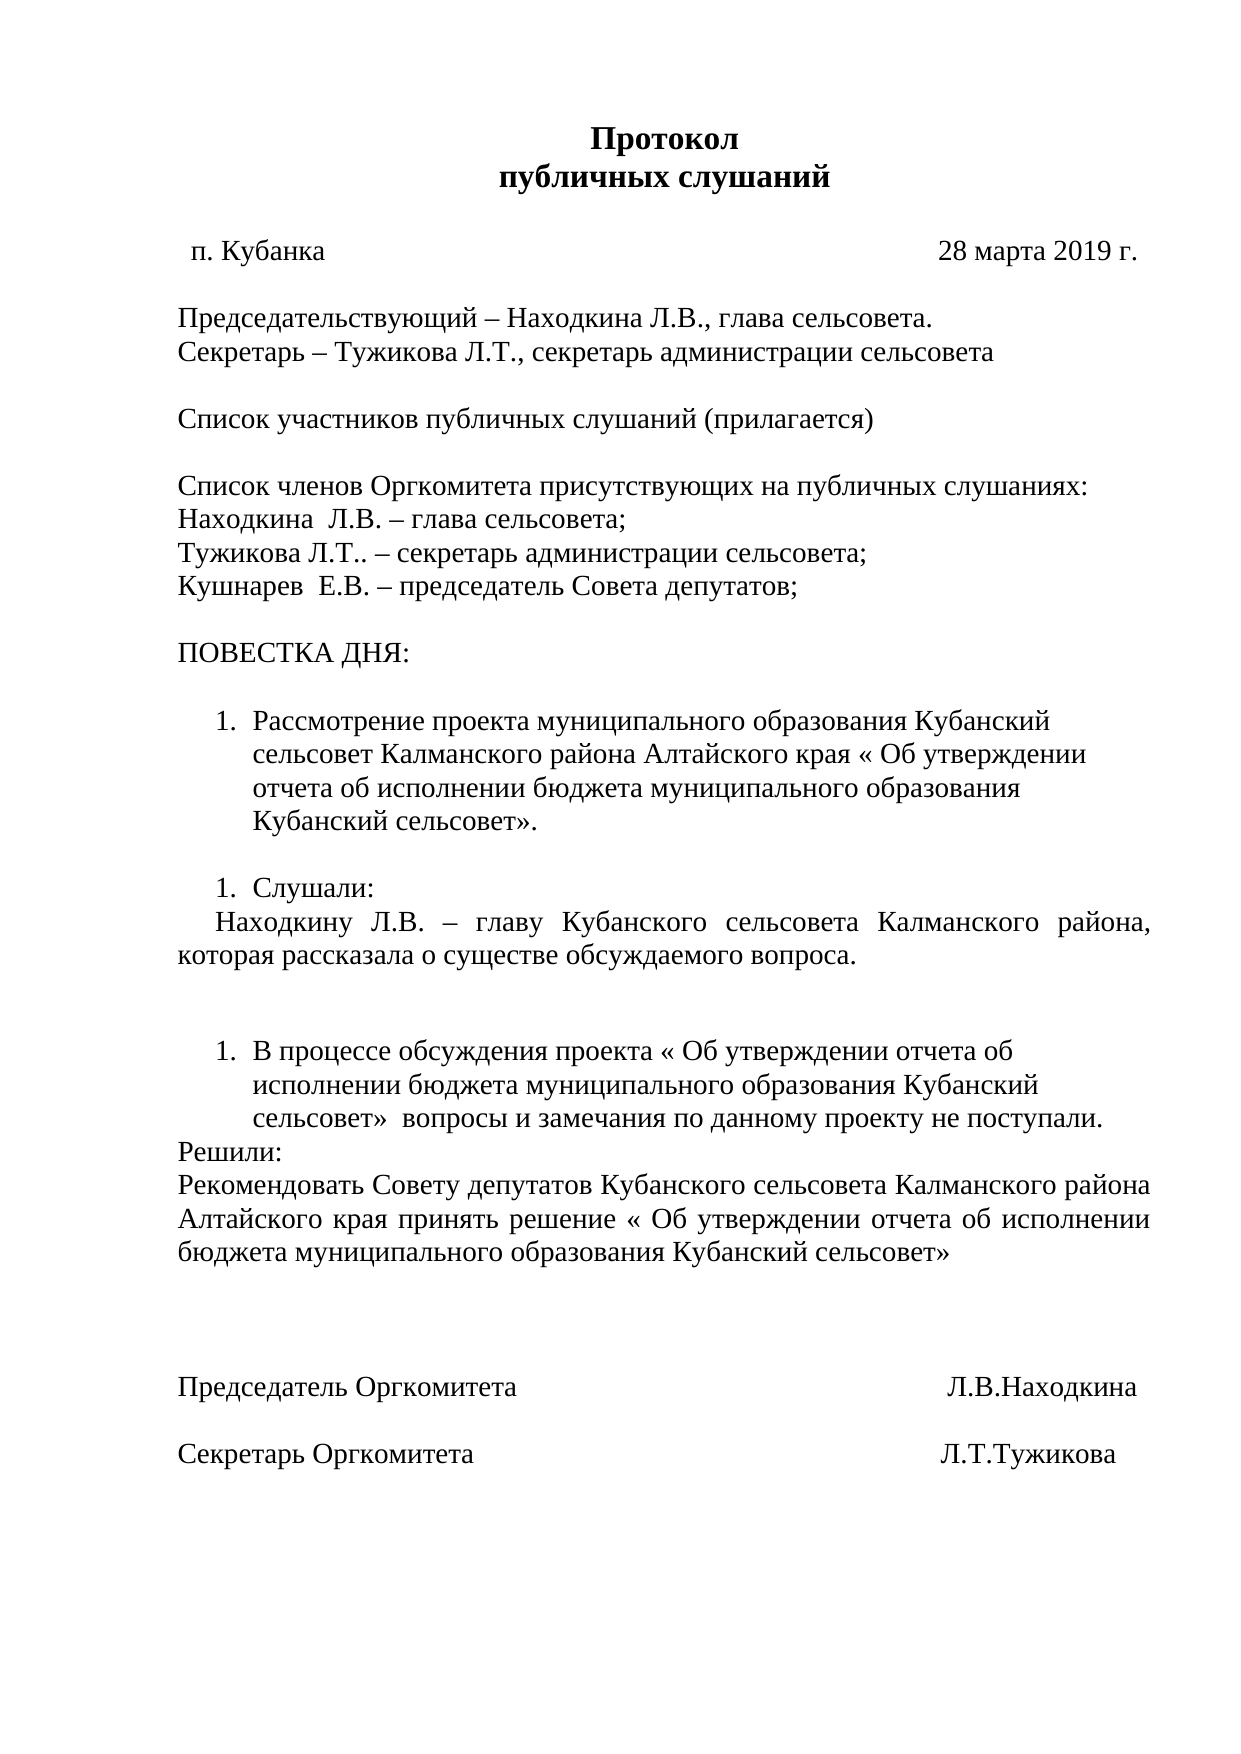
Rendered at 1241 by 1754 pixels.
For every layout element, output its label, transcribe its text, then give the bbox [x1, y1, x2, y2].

list В процессе обсуждения проекта « Об утверждении отчета об исполнении бюджета муниципального образования Кубанский сельсовет» вопросы и замечания по данному проекту не поступали. [215, 1033, 1152, 1134]
text п. Кубанка 28 марта 2019 г. [177, 233, 1152, 267]
text Кушнарев Е.В. – председатель Совета депутатов; [177, 568, 1152, 602]
text Список участников публичных слушаний (прилагается) [177, 401, 1152, 434]
text Протокол [177, 118, 1152, 156]
text Председательствующий – Находкина Л.В., глава сельсовета. [177, 300, 1152, 334]
list Рассмотрение проекта муниципального образования Кубанский сельсовет Калманского района Алтайского края « Об утверждении отчета об исполнении бюджета муниципального образования Кубанский сельсовет». [215, 703, 1152, 837]
text Рекомендовать Совету депутатов Кубанского сельсовета Калманского района Алтайского края принять решение « Об утверждении отчета об исполнении бюджета муниципального образования Кубанский сельсовет» [177, 1167, 1152, 1268]
text Председатель Оргкомитета Л.В.Находкина [177, 1369, 1152, 1402]
list Слушали: [215, 870, 1152, 904]
text Список членов Оргкомитета присутствующих на публичных слушаниях: [177, 468, 1152, 501]
text Секретарь Оргкомитета Л.Т.Тужикова [177, 1436, 1152, 1469]
text публичных слушаний [177, 156, 1152, 195]
text Тужикова Л.Т.. – секретарь администрации сельсовета; [177, 535, 1152, 568]
text Находкина Л.В. – глава сельсовета; [177, 501, 1152, 535]
text Решили: [177, 1134, 1152, 1167]
text Секретарь – Тужикова Л.Т., секретарь администрации сельсовета [177, 334, 1152, 367]
text ПОВЕСТКА ДНЯ: [177, 636, 1152, 669]
text Находкину Л.В. – главу Кубанского сельсовета Калманского района, которая рассказала о существе обсуждаемого вопроса. [177, 904, 1152, 971]
